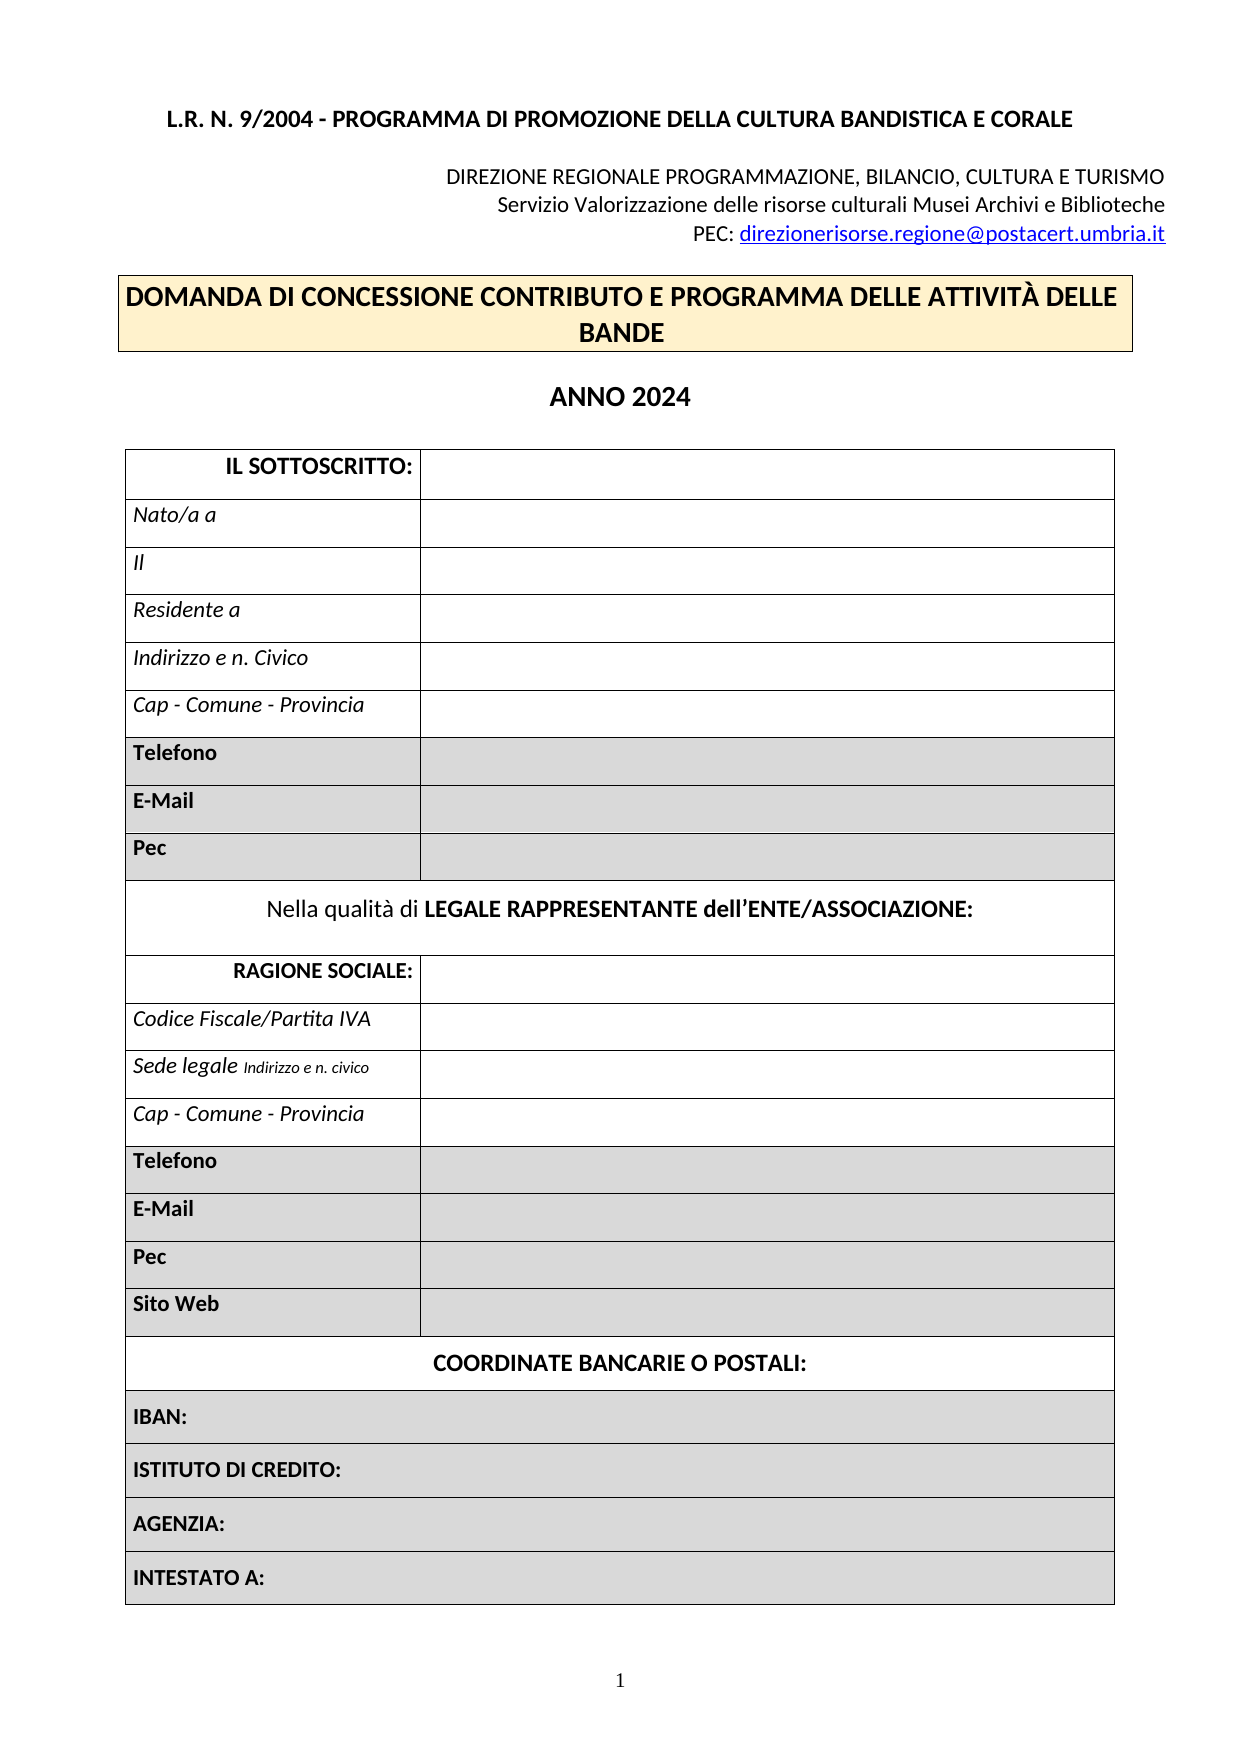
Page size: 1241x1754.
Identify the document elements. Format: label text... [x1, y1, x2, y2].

table_cell [421, 1289, 1114, 1336]
table_cell [421, 691, 1114, 737]
table_cell IBAN: [126, 1391, 1114, 1443]
table_cell AGENZIA: [126, 1498, 1114, 1551]
table_cell E-Mail [126, 786, 420, 832]
table_cell Sito Web [126, 1289, 420, 1336]
table_cell COORDINATE BANCARIE O POSTALI: [126, 1337, 1114, 1389]
table_cell [421, 1147, 1114, 1193]
table_cell [421, 786, 1114, 832]
table_cell [421, 1004, 1114, 1050]
table_cell Codice Fiscale/Partita IVA [126, 1004, 420, 1050]
table_header IL SOTTOSCRITTO: [126, 450, 420, 499]
table_cell Residente a [126, 595, 420, 642]
table_cell Nella qualità di LEGALE RAPPRESENTANTE dell’ENTE/ASSOCIAZIONE: [126, 881, 1114, 955]
table_cell Telefono [126, 738, 420, 785]
text ANNO 2024 [75, 378, 1165, 413]
table_cell [421, 1194, 1114, 1241]
table_cell [421, 956, 1114, 1003]
table_cell [421, 1242, 1114, 1288]
table_cell Pec [126, 1242, 420, 1288]
table_cell [421, 548, 1114, 594]
table_cell Cap - Comune - Provincia [126, 691, 420, 737]
table_cell Telefono [126, 1147, 420, 1193]
text PEC: direzionerisorse.regione@postacert.umbria.it [75, 219, 1165, 247]
table_cell Il [126, 548, 420, 594]
table_cell Pec [126, 834, 420, 880]
text DOMANDA DI CONCESSIONE CONTRIBUTO E PROGRAMMA DELLE ATTIVITÀ DELLE BANDE [119, 276, 1132, 351]
table_cell [421, 834, 1114, 880]
table_cell INTESTATO A: [126, 1552, 1114, 1604]
table_header [421, 450, 1114, 499]
text L.R. N. 9/2004 - PROGRAMMA DI PROMOZIONE DELLA CULTURA BANDISTICA E CORALE [75, 103, 1165, 134]
table_cell [421, 643, 1114, 689]
table_cell Indirizzo e n. Civico [126, 643, 420, 689]
table_cell E-Mail [126, 1194, 420, 1241]
text Servizio Valorizzazione delle risorse culturali Musei Archivi e Biblioteche [75, 190, 1165, 218]
table_cell RAGIONE SOCIALE: [126, 956, 420, 1003]
table_cell [421, 500, 1114, 547]
table_cell [421, 1099, 1114, 1146]
table_cell Nato/a a [126, 500, 420, 547]
table_cell Sede legale Indirizzo e n. civico [126, 1051, 420, 1098]
table_cell [421, 738, 1114, 785]
text DIREZIONE REGIONALE PROGRAMMAZIONE, BILANCIO, CULTURA E TURISMO [75, 162, 1165, 190]
table_cell [421, 595, 1114, 642]
table_cell ISTITUTO DI CREDITO: [126, 1444, 1114, 1497]
table_cell [421, 1051, 1114, 1098]
table_cell Cap - Comune - Provincia [126, 1099, 420, 1146]
